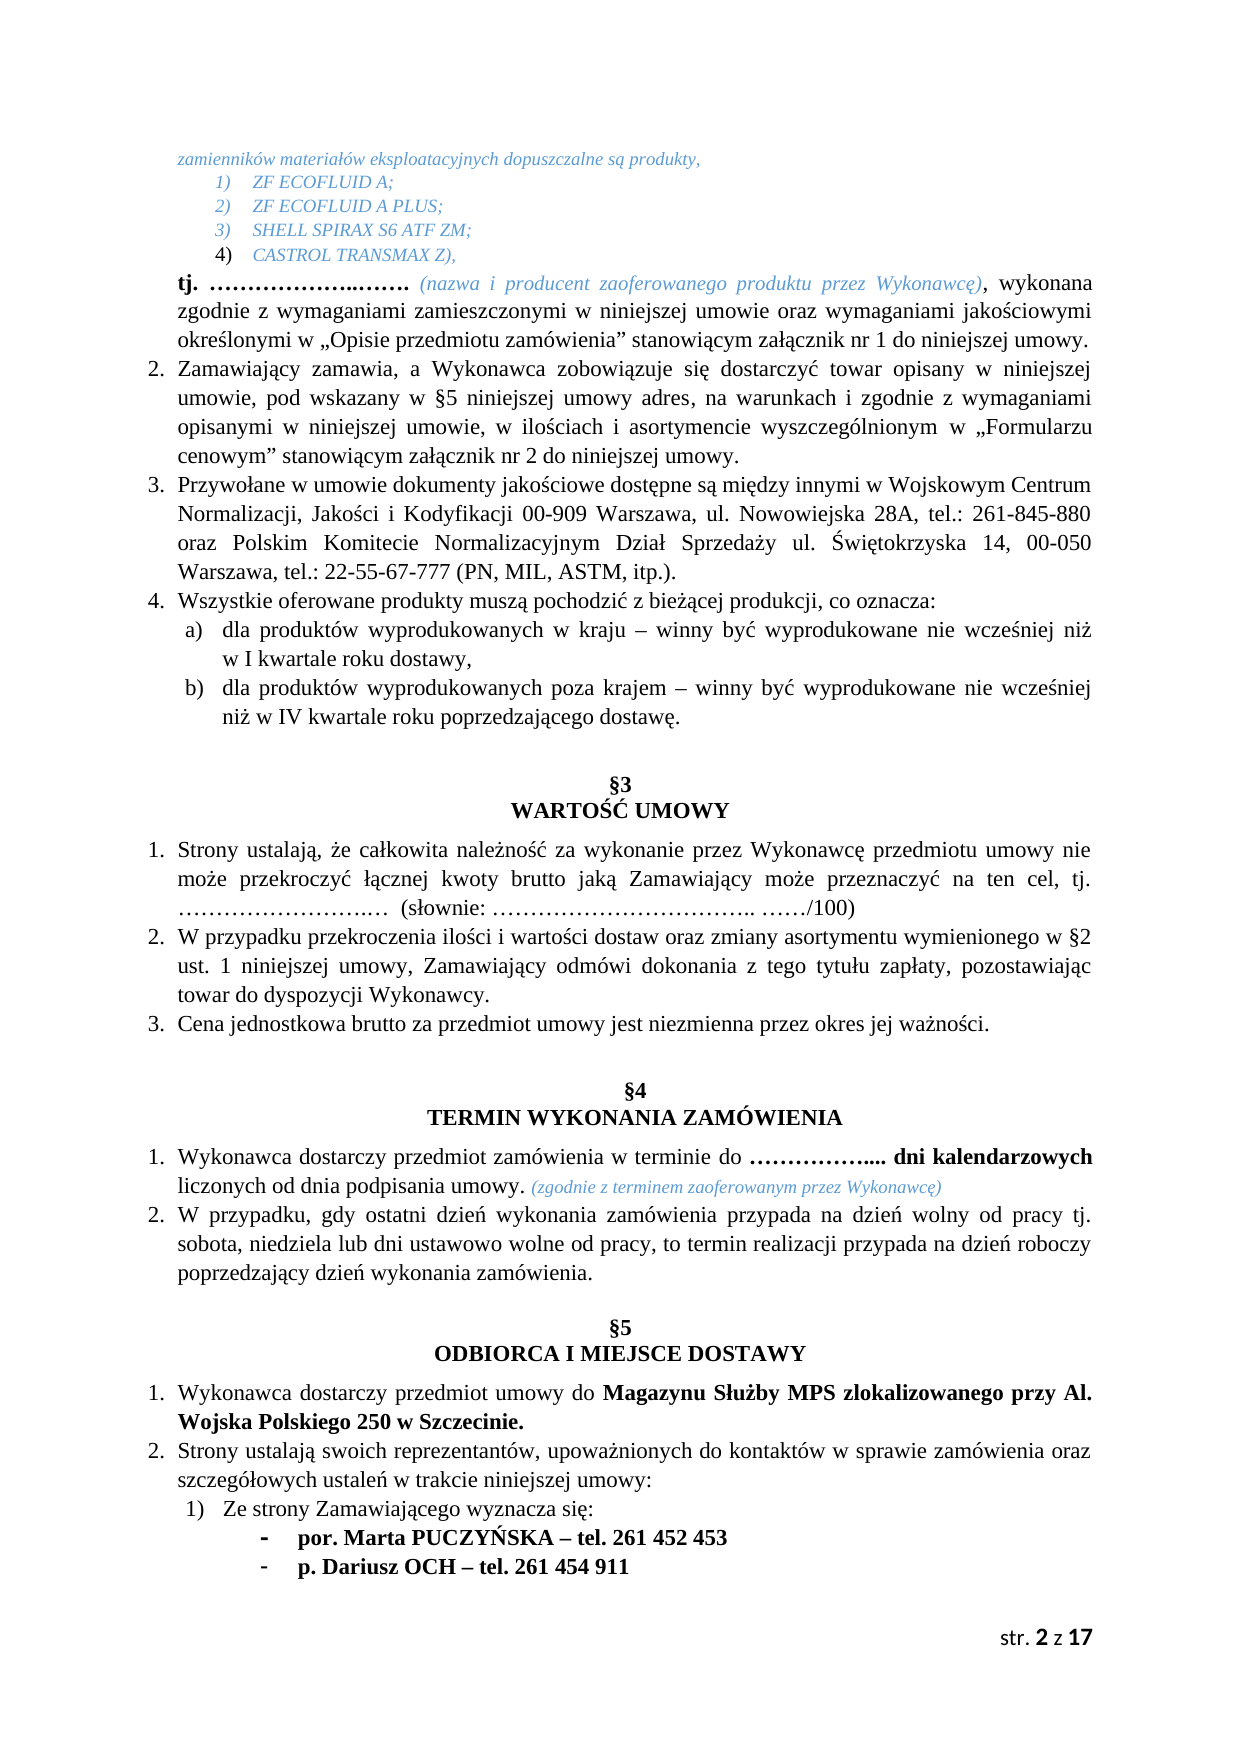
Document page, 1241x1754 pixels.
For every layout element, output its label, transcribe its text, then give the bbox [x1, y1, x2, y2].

text §5 [148, 1314, 1093, 1340]
list dla produktów wyprodukowanych w kraju – winny być wyprodukowane nie wcześniej niż w I kwartale roku dostawy, [185, 616, 1093, 671]
list Wykonawca dostarczy przedmiot zamówienia w terminie do …………….... dni kalendarzowych liczonych od dnia podpisania umowy. (zgodnie z terminem zaoferowanym przez Wykonawcę) [148, 1143, 1093, 1198]
list ZF ECOFLUID A PLUS; [215, 195, 1093, 216]
text tj. ………………..……. (nazwa i producent zaoferowanego produktu przez Wykonawcę), wykonana zgodnie z wymaganiami zamieszczonymi w niniejszej umowie oraz wymaganiami jakościowymi określonymi w „Opisie przedmiotu zamówienia” stanowiącym załącznik nr 1 do niniejszej umowy. [177, 269, 1093, 353]
list p. Dariusz OCH – tel. 261 454 911 [260, 1553, 1093, 1579]
list W przypadku przekroczenia ilości i wartości dostaw oraz zmiany asortymentu wymienionego w §2 ust. 1 niniejszej umowy, Zamawiający odmówi dokonania z tego tytułu zapłaty, pozostawiając towar do dyspozycji Wykonawcy. [148, 923, 1093, 1007]
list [148, 148, 1093, 169]
list W przypadku, gdy ostatni dzień wykonania zamówienia przypada na dzień wolny od pracy tj. sobota, niedziela lub dni ustawowo wolne od pracy, to termin realizacji przypada na dzień roboczy poprzedzający dzień wykonania zamówienia. [148, 1201, 1093, 1285]
list por. Marta PUCZYŃSKA – tel. 261 452 453 [260, 1524, 1093, 1550]
list ZF ECOFLUID A; [215, 171, 1093, 193]
list Przywołane w umowie dokumenty jakościowe dostępne są między innymi w Wojskowym Centrum Normalizacji, Jakości i Kodyfikacji 00-909 Warszawa, ul. Nowowiejska 28A, tel.: 261-845-880 oraz Polskim Komitecie Normalizacyjnym Dział Sprzedaży ul. Świętokrzyska 14, 00-050 Warszawa, tel.: 22-55-67-777 (PN, MIL, ASTM, itp.). [148, 471, 1093, 584]
list Wszystkie oferowane produkty muszą pochodzić z bieżącej produkcji, co oznacza: [148, 587, 1093, 613]
list CASTROL TRANSMAX Z), [215, 242, 1093, 266]
text §3 [148, 771, 1093, 797]
text TERMIN WYKONANIA ZAMÓWIENIA [177, 1104, 1093, 1130]
text WARTOŚĆ UMOWY [148, 797, 1093, 823]
list Strony ustalają swoich reprezentantów, upoważnionych do kontaktów w sprawie zamówienia oraz szczegółowych ustaleń w trakcie niniejszej umowy: [148, 1437, 1093, 1492]
list Strony ustalają, że całkowita należność za wykonanie przez Wykonawcę przedmiotu umowy nie może przekroczyć łącznej kwoty brutto jaką Zamawiający może przeznaczyć na ten cel, tj. …………………….… (słownie: …………………………….. ……/100) [148, 836, 1093, 920]
list SHELL SPIRAX S6 ATF ZM; [215, 218, 1093, 240]
list dla produktów wyprodukowanych poza krajem – winny być wyprodukowane nie wcześniej niż w IV kwartale roku poprzedzającego dostawę. [185, 674, 1093, 729]
list Zamawiający zamawia, a Wykonawca zobowiązuje się dostarczyć towar opisany w niniejszej umowie, pod wskazany w §5 niniejszej umowy adres, na warunkach i zgodnie z wymaganiami opisanymi w niniejszej umowie, w ilościach i asortymencie wyszczególnionym w „Formularzu cenowym” stanowiącym załącznik nr 2 do niniejszej umowy. [148, 356, 1093, 469]
list Ze strony Zamawiającego wyznacza się: [185, 1495, 1093, 1521]
text §4 [177, 1078, 1093, 1104]
list Cena jednostkowa brutto za przedmiot umowy jest niezmienna przez okres jej ważności. [148, 1010, 1093, 1036]
list Wykonawca dostarczy przedmiot umowy do Magazynu Służby MPS zlokalizowanego przy Al. Wojska Polskiego 250 w Szczecinie. [148, 1379, 1093, 1434]
text ODBIORCA I MIEJSCE DOSTAWY [148, 1340, 1093, 1367]
